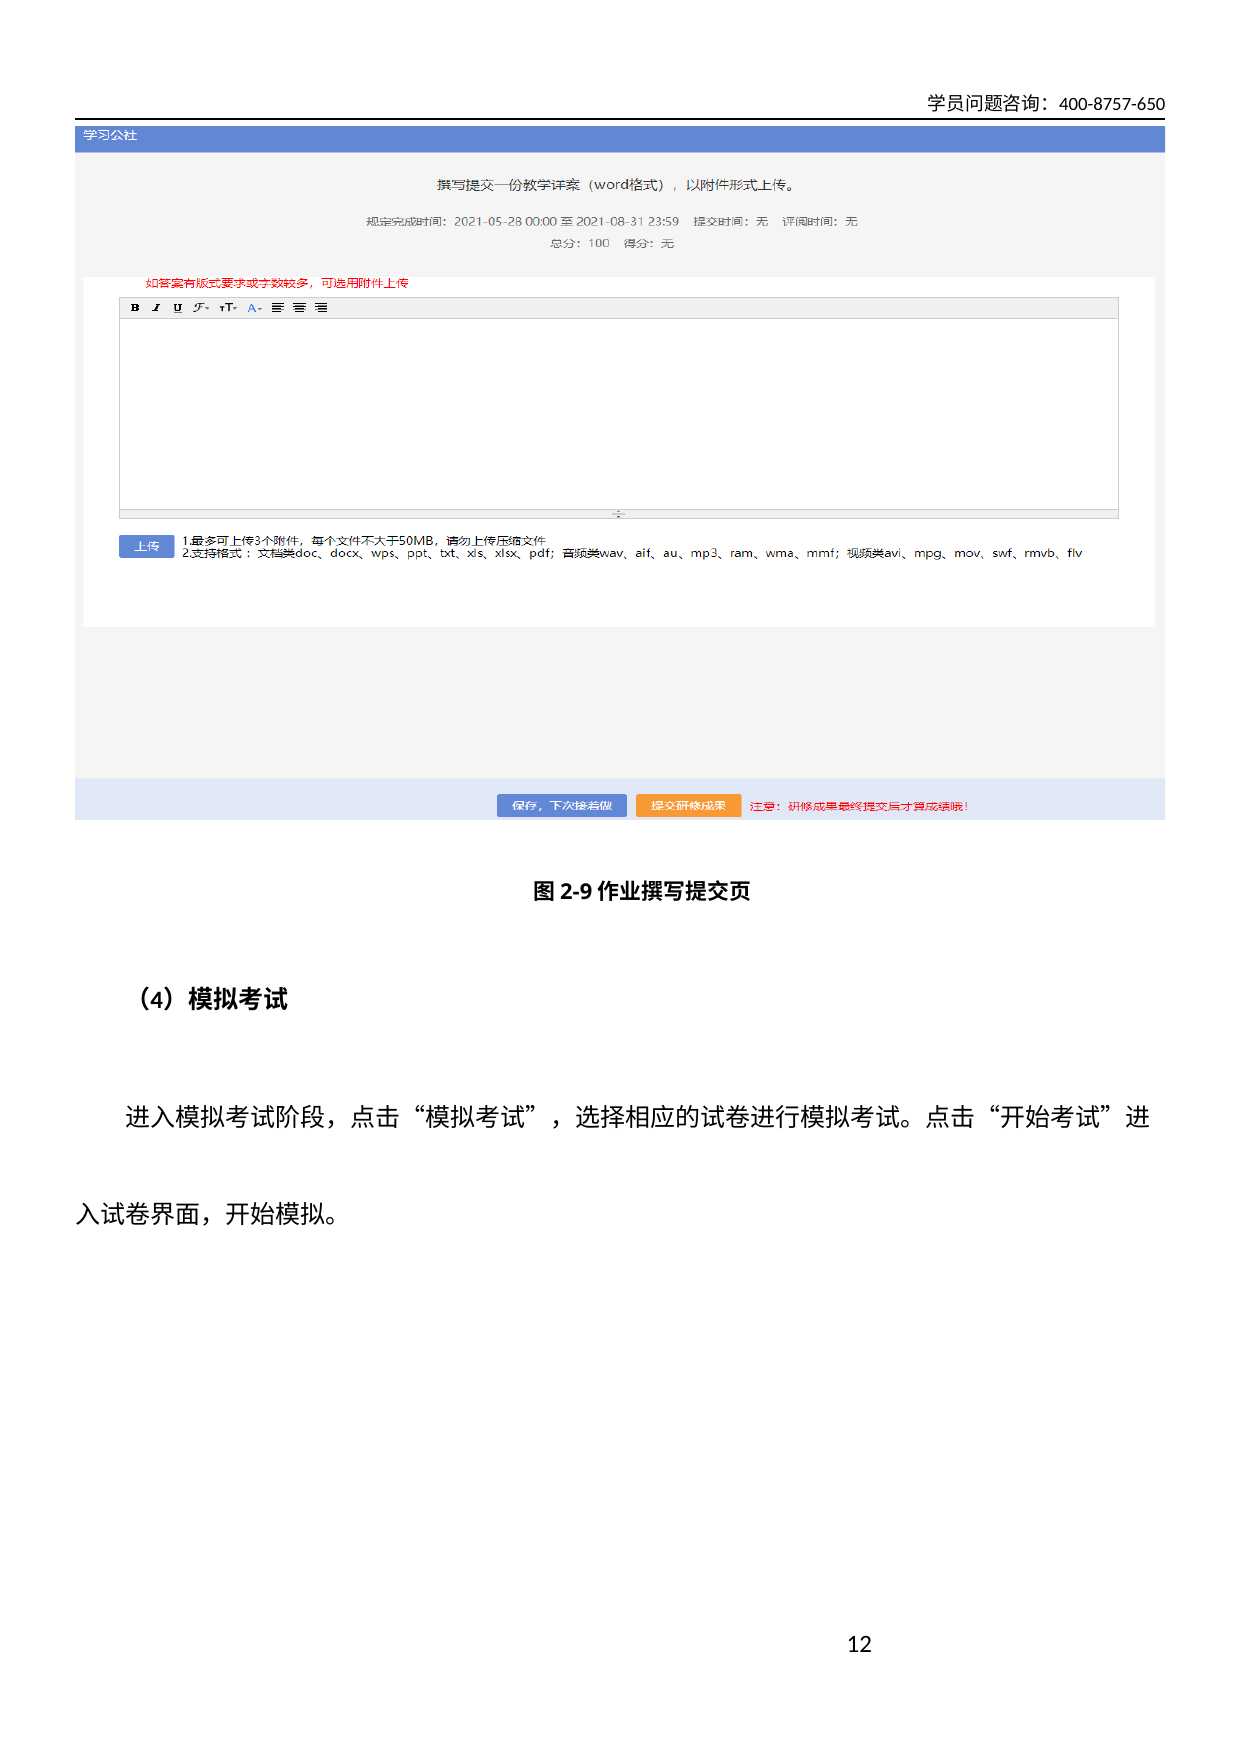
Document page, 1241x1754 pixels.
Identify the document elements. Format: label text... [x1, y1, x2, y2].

subtitle （4）模拟考试 [75, 965, 1165, 1030]
text 进入模拟考试阶段，点击“模拟考试”，选择相应的试卷进行模拟考试。点击“开始考试”进入试卷界面，开始模拟。 [75, 1083, 1165, 1246]
subtitle 图2-9 作业撰写提交页 [75, 820, 1165, 906]
picture [75, 126, 1166, 820]
